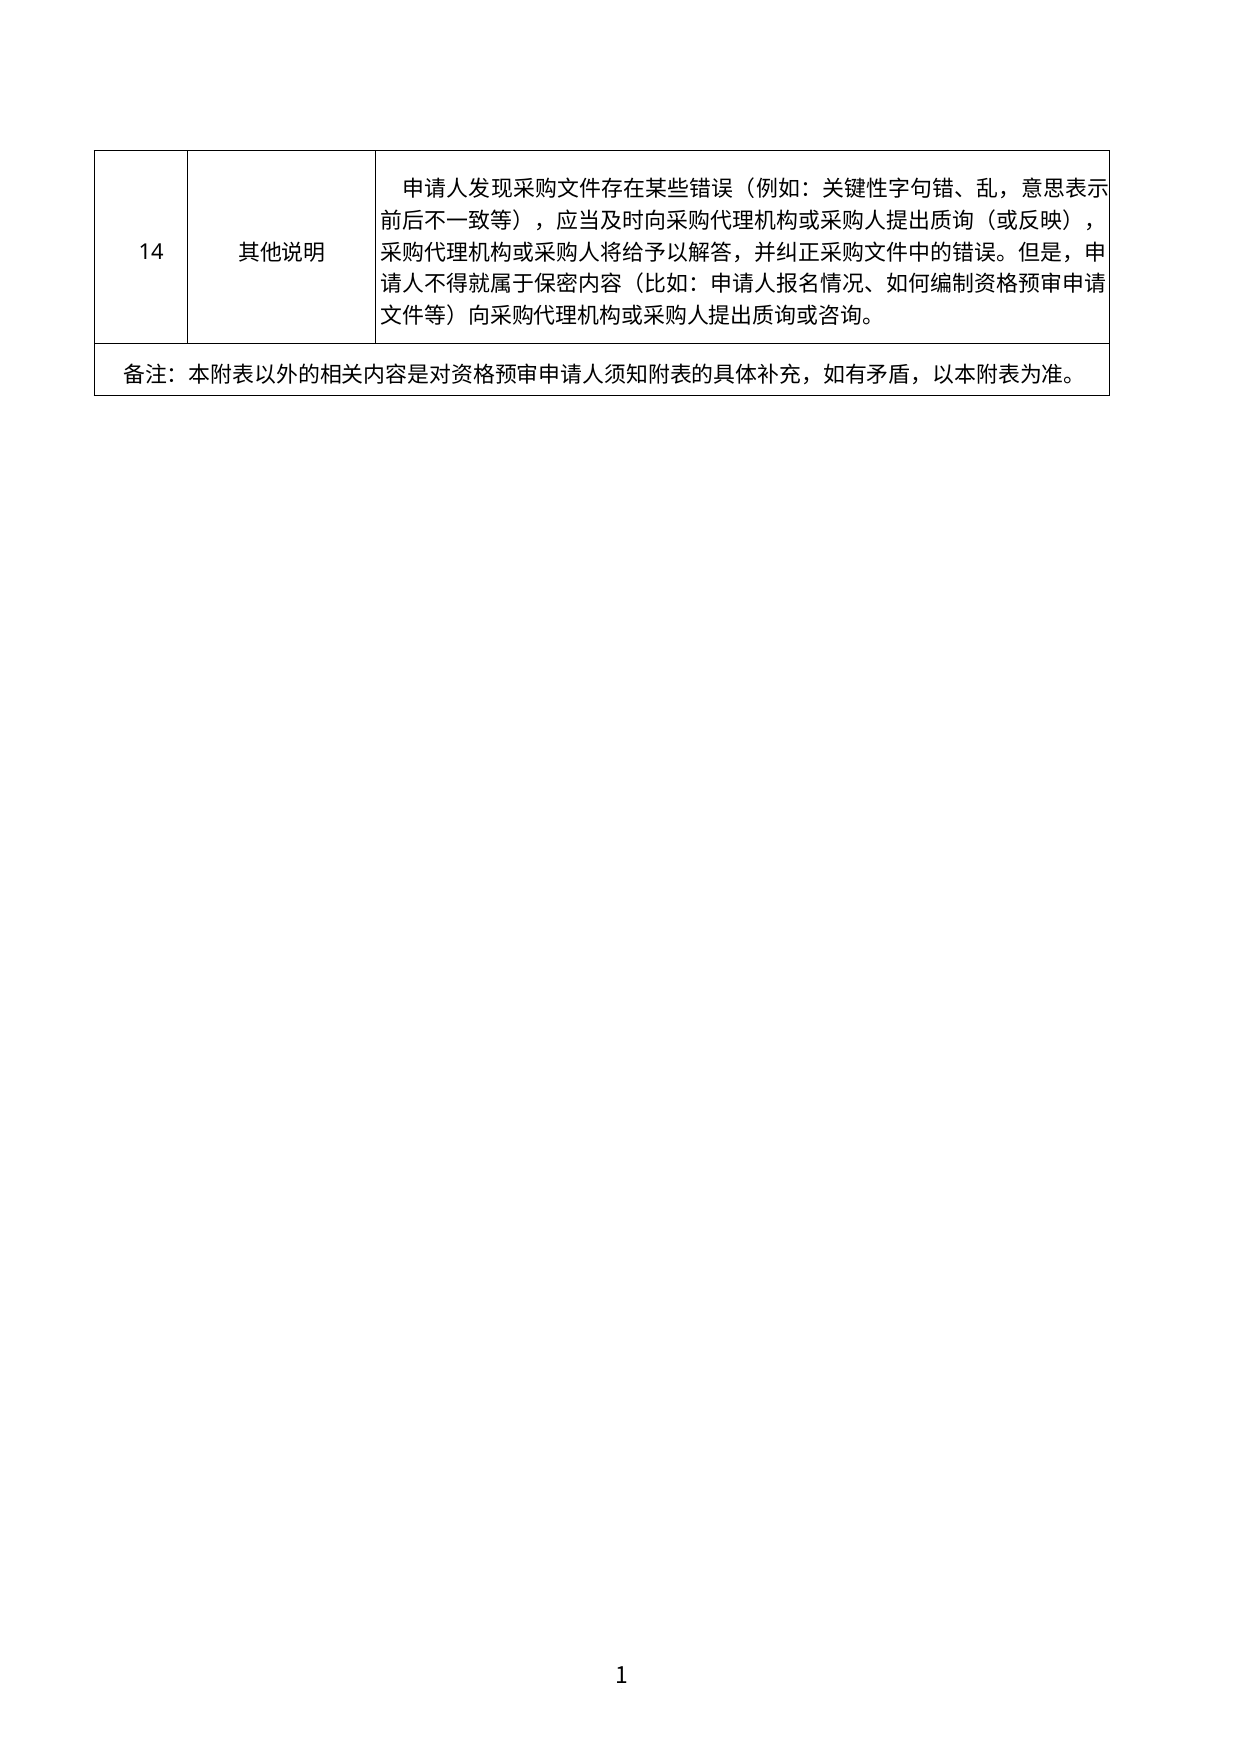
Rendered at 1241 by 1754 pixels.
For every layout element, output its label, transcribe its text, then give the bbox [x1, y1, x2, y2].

table_cell 备注：本附表以外的相关内容是对资格预审申请人须知附表的具体补充，如有矛盾，以本附表为准。 [95, 344, 1109, 395]
table_cell 其他说明 [188, 151, 375, 342]
table_cell 申请人发现采购文件存在某些错误（例如：关键性字句错、乱，意思表示前后不一致等），应当及时向采购代理机构或采购人提出质询（或反映），采购代理机构或采购人将给予以解答，并纠正采购文件中的错误。但是，申请人不得就属于保密内容（比如：申请人报名情况、如何编制资格预审申请文件等）向采购代理机构或采购人提出质询或咨询。 [376, 151, 1109, 342]
table_cell 14 [95, 151, 187, 342]
